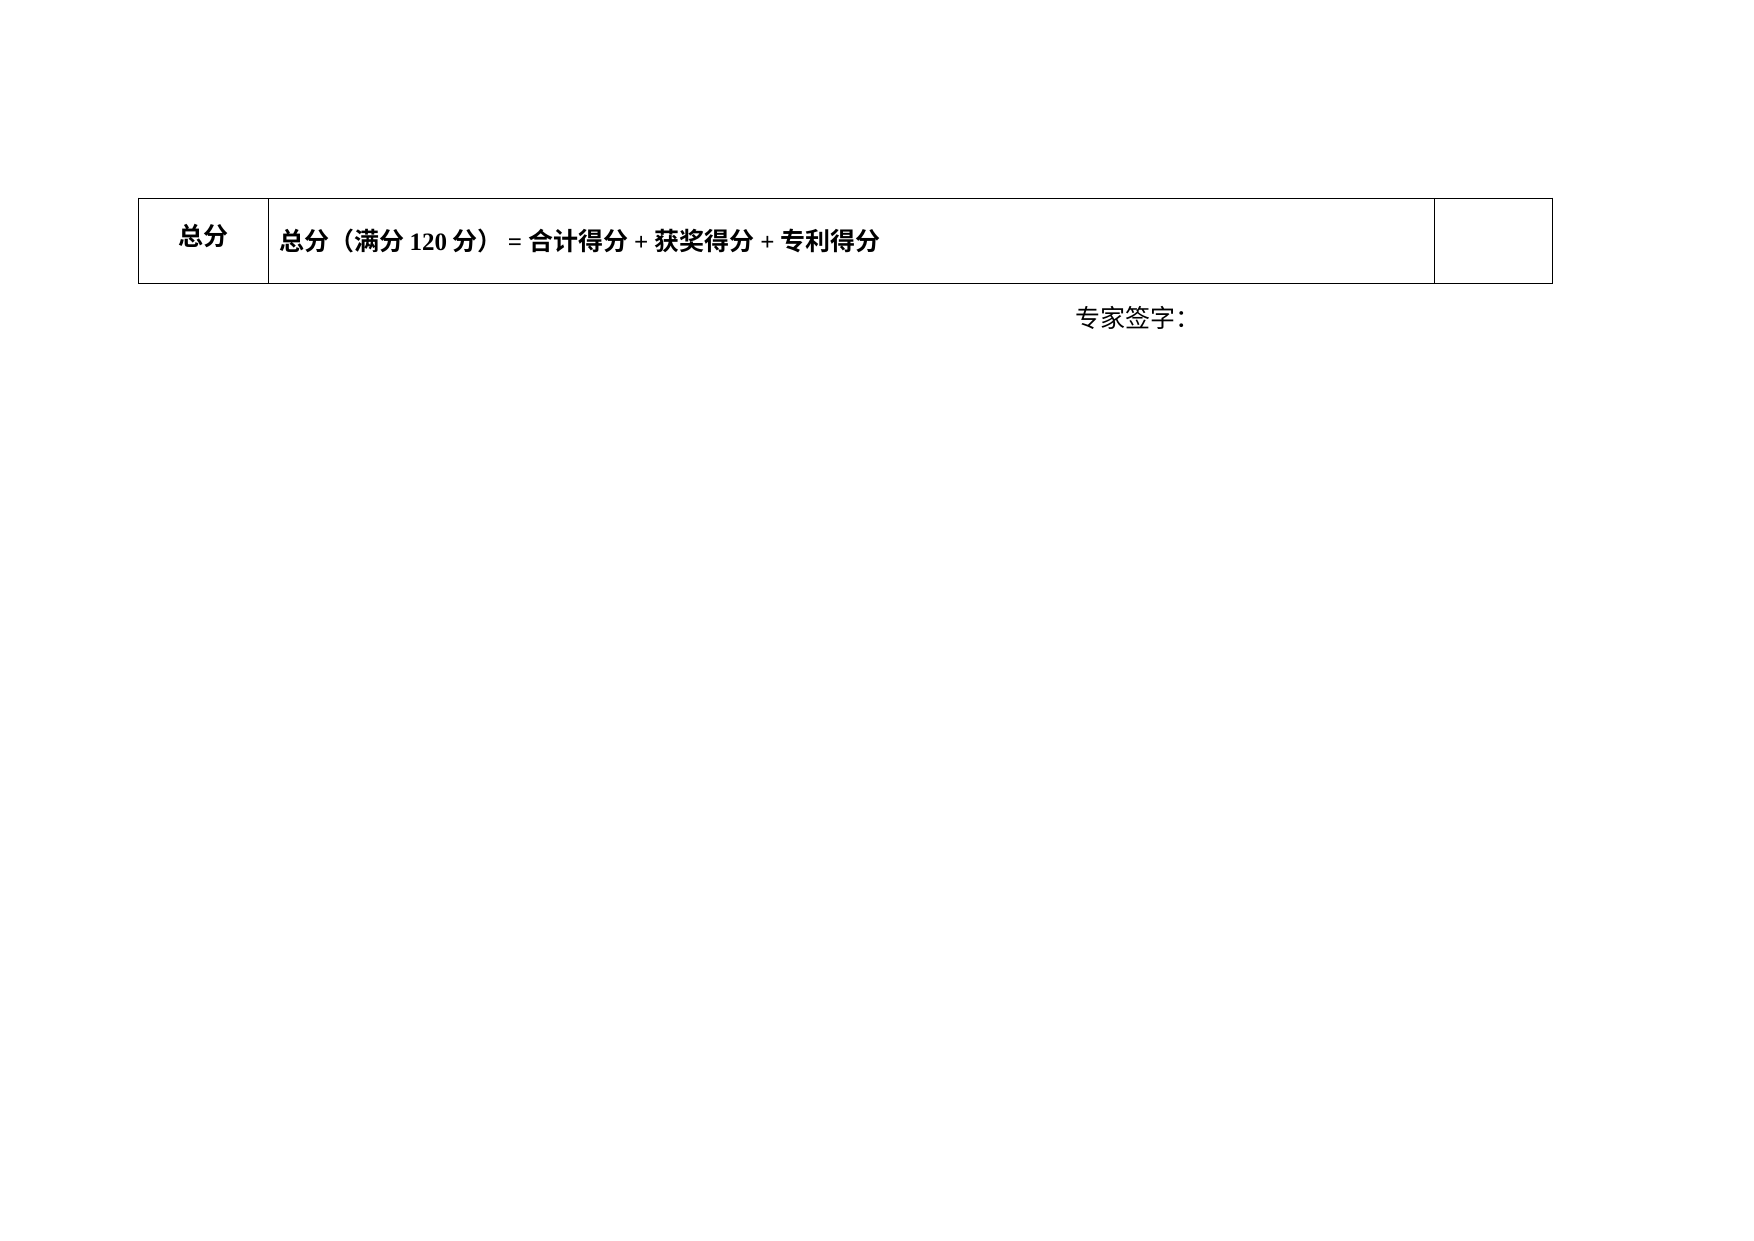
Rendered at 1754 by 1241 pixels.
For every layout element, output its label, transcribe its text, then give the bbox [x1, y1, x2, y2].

table_cell 总分（满分120分） = 合计得分 + 获奖得分 + 专利得分 [269, 199, 1434, 283]
table_cell [1435, 199, 1552, 283]
text 专家签字： [150, 284, 1604, 349]
table_cell 总分 [139, 199, 268, 283]
